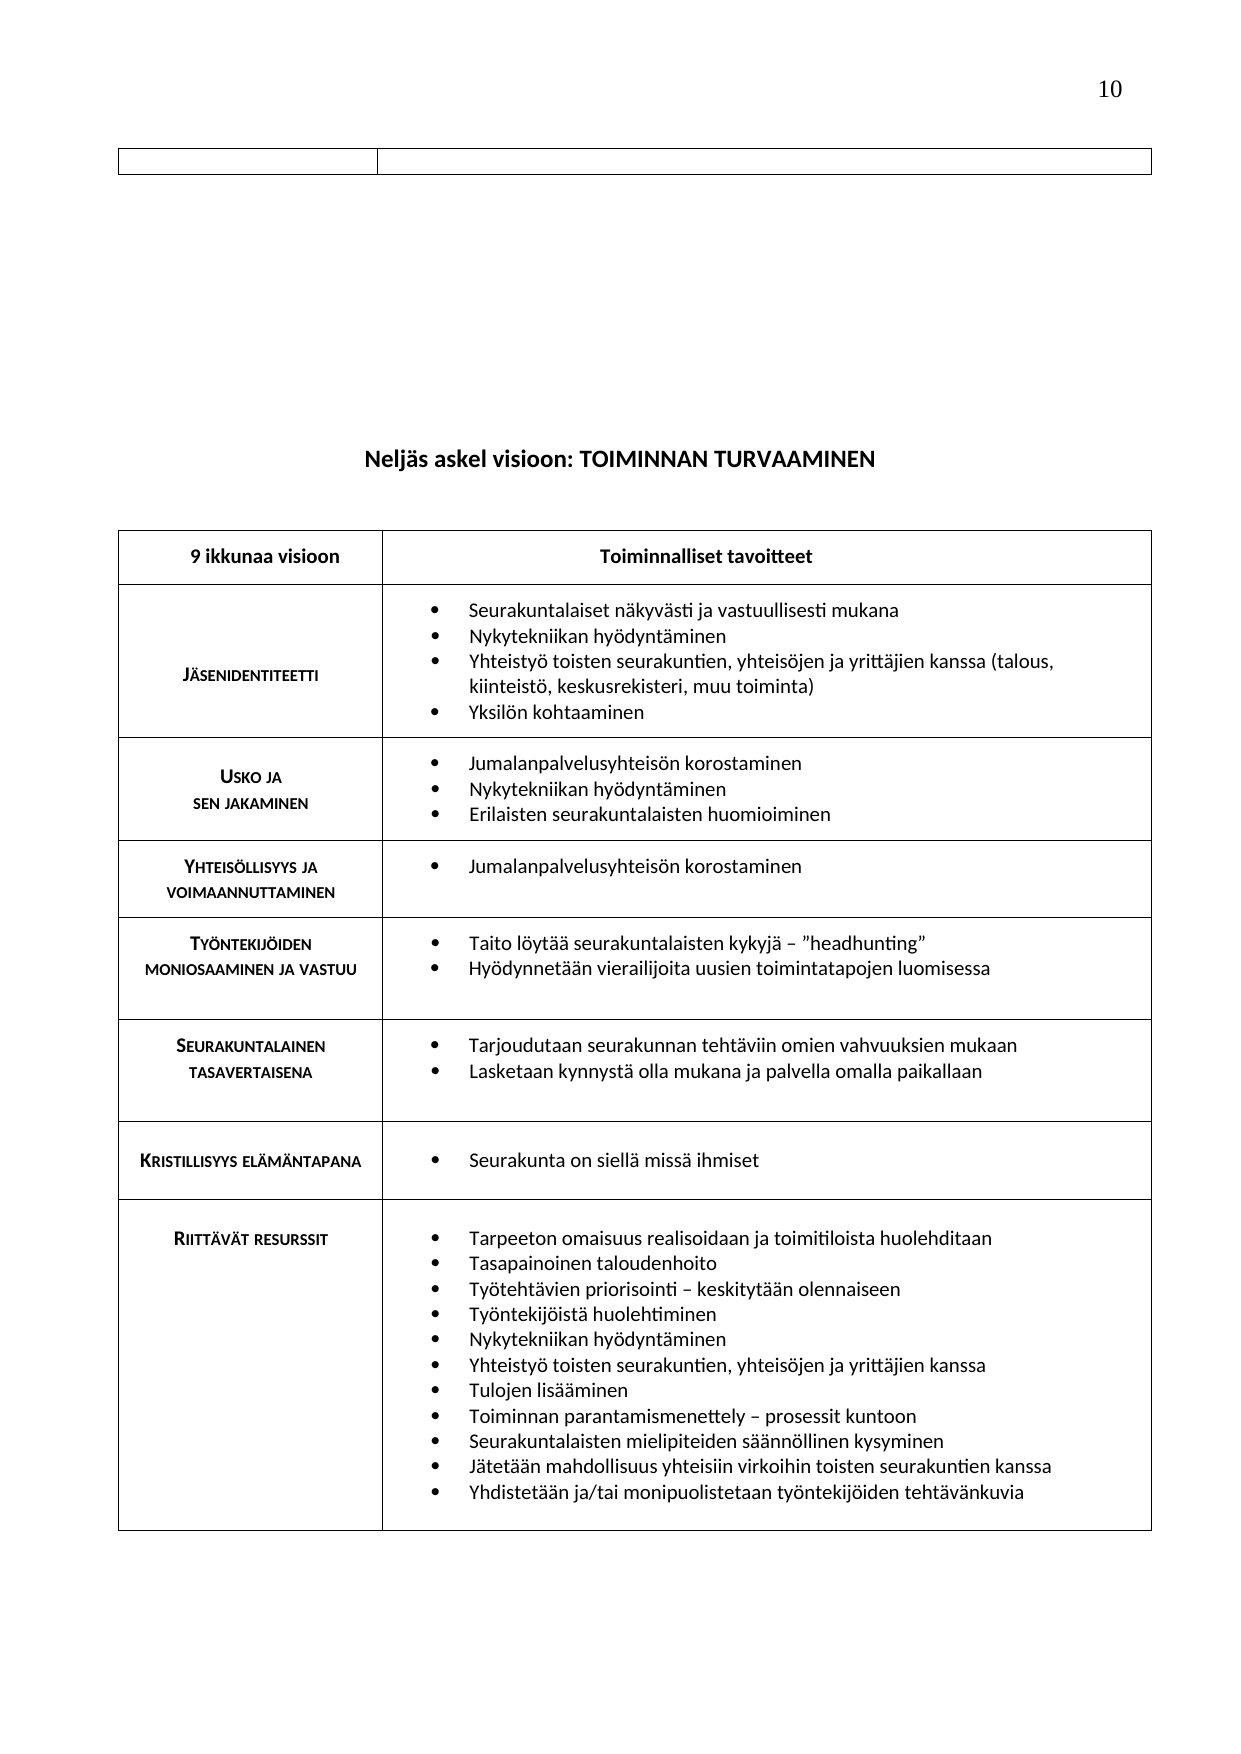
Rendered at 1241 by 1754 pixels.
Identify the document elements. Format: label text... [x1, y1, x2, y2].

table_cell [378, 149, 1151, 174]
table_cell Jumalanpalvelusyhteisön korostaminen [383, 841, 1151, 917]
table_cell Jäsenidentiteetti [119, 585, 382, 737]
table_cell Riittävät resurssit [119, 1200, 382, 1530]
table_cell Tarjoudutaan seurakunnan tehtäviin omien vahvuuksien mukaan Lasketaan kynnystä olla mukana ja palvella omalla paikallaan [383, 1020, 1151, 1121]
table_cell Seurakunta on siellä missä ihmiset [383, 1122, 1151, 1198]
table_cell Tarpeeton omaisuus realisoidaan ja toimitiloista huolehditaan Tasapainoinen taloudenhoito Työtehtävien priorisointi – keskitytään olennaiseen Työntekijöistä huolehtiminen Nykytekniikan hyödyntäminen Yhteistyö toisten seurakuntien, yhteisöjen ja yrittäjien kanssa Tulojen lisääminen Toiminnan parantamismenettely – prosessit kuntoon Seurakuntalaisten mielipiteiden säännöllinen kysyminen Jätetään mahdollisuus yhteisiin virkoihin toisten seurakuntien kanssa Yhdistetään ja/tai monipuolistetaan työntekijöiden tehtävänkuvia [383, 1200, 1151, 1530]
table_cell Jumalanpalvelusyhteisön korostaminen Nykytekniikan hyödyntäminen Erilaisten seurakuntalaisten huomioiminen [383, 738, 1151, 840]
table_cell Kristillisyys elämäntapana [119, 1122, 382, 1198]
table_header 9 ikkunaa visioon [119, 531, 382, 584]
table_header Toiminnalliset tavoitteet [383, 531, 1151, 584]
table_cell Seurakuntalaiset näkyvästi ja vastuullisesti mukana Nykytekniikan hyödyntäminen Yhteistyö toisten seurakuntien, yhteisöjen ja yrittäjien kanssa (talous, kiinteistö, keskusrekisteri, muu toiminta) Yksilön kohtaaminen [383, 585, 1151, 737]
table_cell Seurakuntalainen tasavertaisena [119, 1020, 382, 1121]
table_cell Taito löytää seurakuntalaisten kykyjä – ”headhunting” Hyödynnetään vierailijoita uusien toimintatapojen luomisessa [383, 918, 1151, 1019]
text Neljäs askel visioon: TOIMINNAN TURVAAMINEN [118, 443, 1122, 474]
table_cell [119, 149, 377, 174]
table_cell Työntekijöiden moniosaaminen ja vastuu [119, 918, 382, 1019]
table_cell Usko ja sen jakaminen [119, 738, 382, 840]
table_cell Yhteisöllisyys ja voimaannuttaminen [119, 841, 382, 917]
